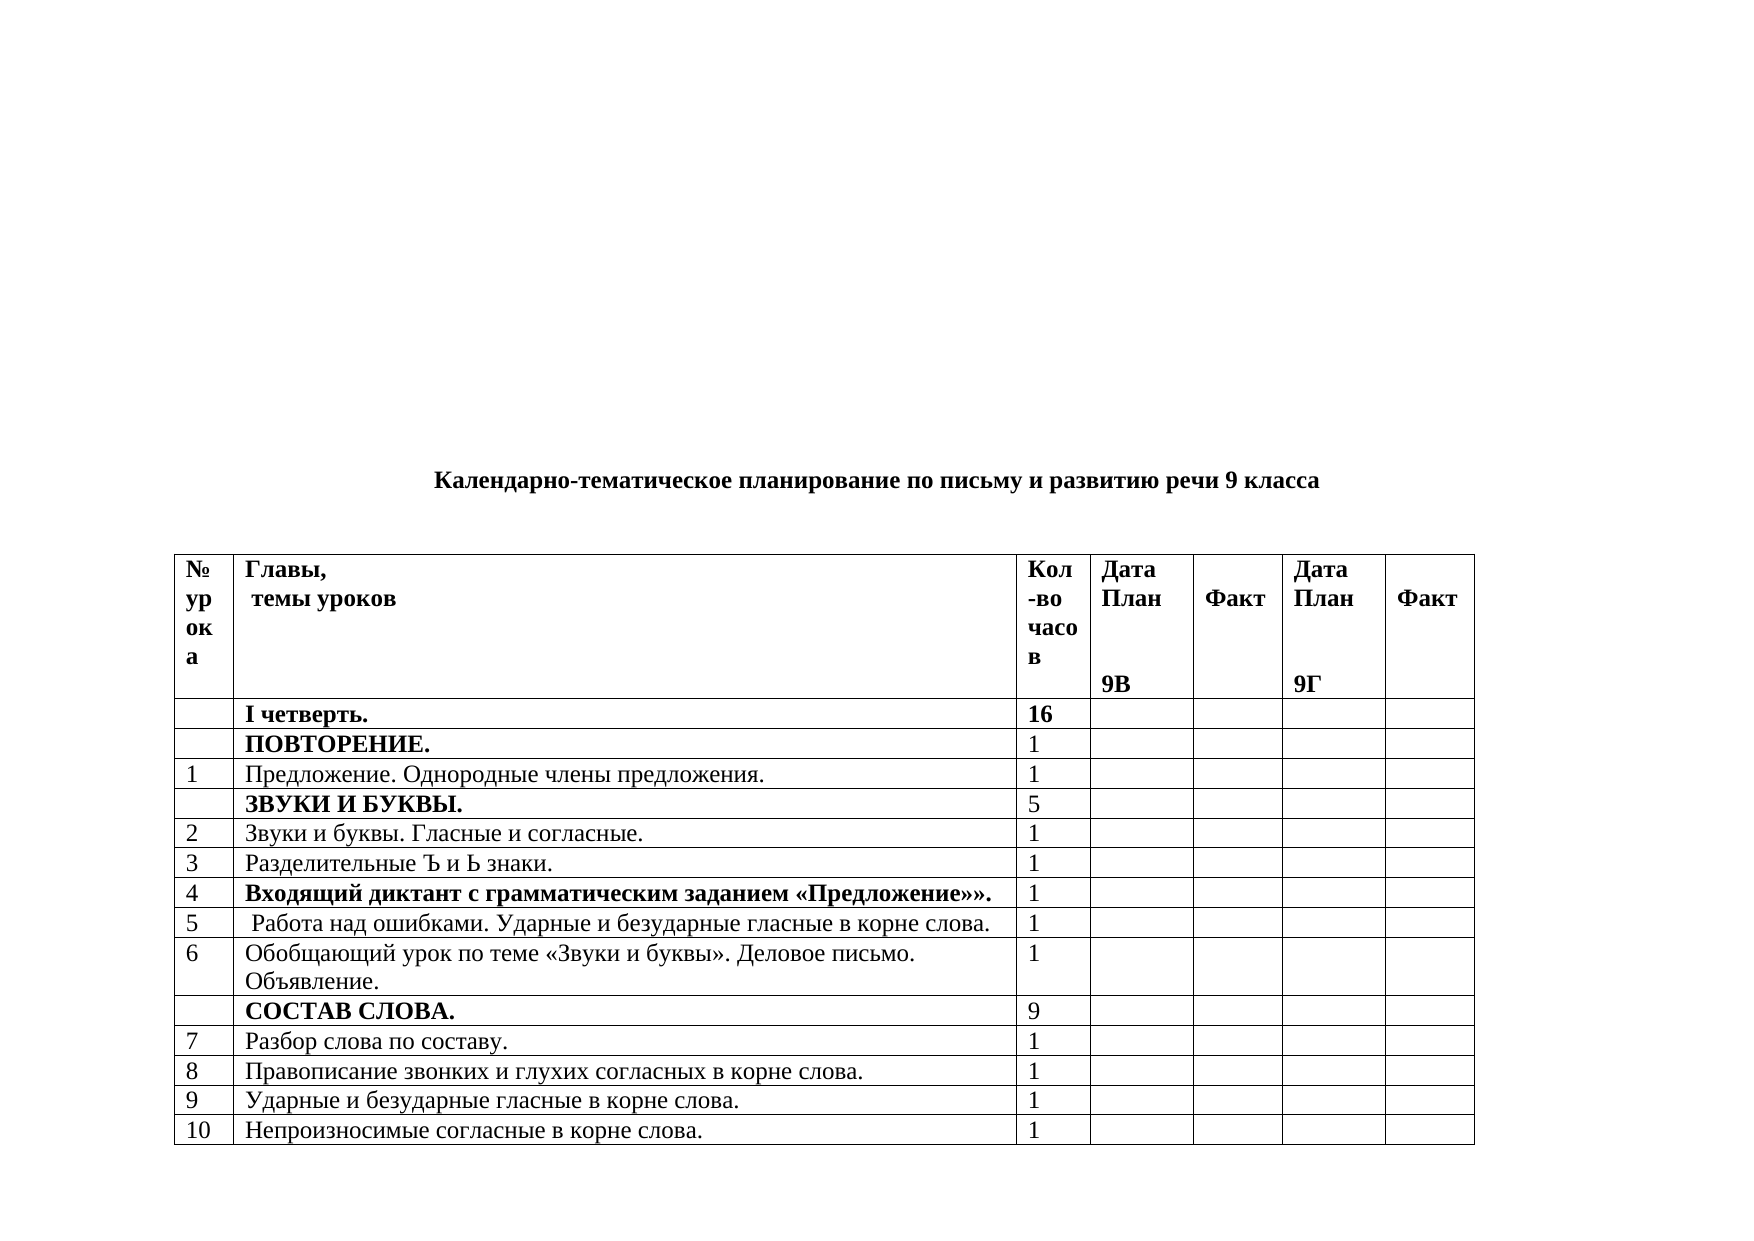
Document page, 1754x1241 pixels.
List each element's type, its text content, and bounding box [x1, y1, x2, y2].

table_cell [1386, 1086, 1474, 1114]
table_cell [1386, 1056, 1474, 1084]
table_cell [1091, 848, 1193, 877]
table_cell [1194, 789, 1282, 817]
table_cell [1386, 1115, 1474, 1144]
table_cell 8 [175, 1056, 233, 1084]
table_cell [175, 729, 233, 758]
table_cell [175, 699, 233, 728]
table_cell [1194, 1056, 1282, 1084]
table_cell [1283, 819, 1385, 847]
table_cell [1194, 878, 1282, 907]
table_cell 6 [175, 938, 233, 995]
table_cell [1194, 1026, 1282, 1055]
table_cell 1 [1017, 1026, 1090, 1055]
table_cell [1283, 938, 1385, 995]
table_cell СОСТАВ СЛОВА. [234, 996, 1016, 1025]
table_cell 1 [1017, 908, 1090, 937]
table_cell [1386, 819, 1474, 847]
table_cell [1283, 1086, 1385, 1114]
table_cell 7 [175, 1026, 233, 1055]
table_cell [1283, 759, 1385, 788]
table_cell [1283, 996, 1385, 1025]
table_cell [1091, 1115, 1193, 1144]
table_cell [1194, 819, 1282, 847]
table_cell [1386, 789, 1474, 817]
table_cell 9 [1017, 996, 1090, 1025]
table_cell Ударные и безударные гласные в корне слова. [234, 1086, 1016, 1114]
table_cell [1283, 729, 1385, 758]
table_cell [1091, 1086, 1193, 1114]
table_header Дата План 9Г [1283, 555, 1385, 698]
table_header № урока [175, 555, 233, 698]
table_cell [1283, 699, 1385, 728]
table_cell Разделительные Ъ и Ь знаки. [234, 848, 1016, 877]
table_cell [175, 789, 233, 817]
table_cell [1194, 938, 1282, 995]
table_cell [1091, 759, 1193, 788]
table_cell [1091, 908, 1193, 937]
table_cell [1386, 938, 1474, 995]
table_cell Входящий диктант с грамматическим заданием «Предложение»». [234, 878, 1016, 907]
table_cell 10 [175, 1115, 233, 1144]
table_cell [1091, 996, 1193, 1025]
table_cell [175, 996, 233, 1025]
table_cell 1 [1017, 878, 1090, 907]
table_cell 1 [1017, 1086, 1090, 1114]
table_cell [1194, 1086, 1282, 1114]
table_cell Звуки и буквы. Гласные и согласные. [234, 819, 1016, 847]
table_cell 1 [1017, 1056, 1090, 1084]
table_cell [1091, 938, 1193, 995]
table_cell [1283, 1115, 1385, 1144]
table_cell 9 [175, 1086, 233, 1114]
table_cell [1194, 848, 1282, 877]
table_cell [1091, 1056, 1193, 1084]
table_cell Обобщающий урок по теме «Звуки и буквы». Деловое письмо. Объявление. [234, 938, 1016, 995]
table_cell [1194, 1115, 1282, 1144]
table_cell [1386, 878, 1474, 907]
table_cell [1386, 759, 1474, 788]
table_cell [1283, 908, 1385, 937]
table_cell [1091, 699, 1193, 728]
table_header Главы, темы уроков [234, 555, 1016, 698]
table_cell 16 [1017, 699, 1090, 728]
table_cell 1 [1017, 1115, 1090, 1144]
table_cell Непроизносимые согласные в корне слова. [234, 1115, 1016, 1144]
table_cell 4 [175, 878, 233, 907]
table_cell [1091, 878, 1193, 907]
table_cell 1 [1017, 848, 1090, 877]
table_cell [1194, 699, 1282, 728]
table_cell [1091, 819, 1193, 847]
table_cell [1194, 908, 1282, 937]
table_cell 1 [175, 759, 233, 788]
table_cell Разбор слова по составу. [234, 1026, 1016, 1055]
table_cell [1091, 729, 1193, 758]
table_cell Правописание звонких и глухих согласных в корне слова. [234, 1056, 1016, 1084]
table_cell [1091, 789, 1193, 817]
table_cell [1194, 996, 1282, 1025]
table_cell [1194, 759, 1282, 788]
table_cell [1386, 848, 1474, 877]
table_cell [1386, 729, 1474, 758]
table_cell 1 [1017, 759, 1090, 788]
table_cell I четверть. [234, 699, 1016, 728]
table_cell ЗВУКИ И БУКВЫ. [234, 789, 1016, 817]
table_cell ПОВТОРЕНИЕ. [234, 729, 1016, 758]
table_cell Предложение. Однородные члены предложения. [234, 759, 1016, 788]
table_cell [1091, 1026, 1193, 1055]
table_cell 1 [1017, 819, 1090, 847]
table_cell [1386, 908, 1474, 937]
table_cell 5 [175, 908, 233, 937]
table_cell [1386, 699, 1474, 728]
table_cell 1 [1017, 729, 1090, 758]
table_cell [1194, 729, 1282, 758]
table_header Кол-во часов [1017, 555, 1090, 698]
table_cell [1283, 848, 1385, 877]
table_cell [1283, 1026, 1385, 1055]
table_cell 2 [175, 819, 233, 847]
table_cell [1386, 996, 1474, 1025]
table_header Дата План 9В [1091, 555, 1193, 698]
table_cell Работа над ошибками. Ударные и безударные гласные в корне слова. [234, 908, 1016, 937]
text Календарно-тематическое планирование по письму и развитию речи 9 класса [118, 466, 1636, 494]
table_cell [1386, 1026, 1474, 1055]
table_cell [1283, 878, 1385, 907]
table_header Факт [1194, 555, 1282, 698]
table_cell 3 [175, 848, 233, 877]
table_cell 1 [1017, 938, 1090, 995]
table_cell [1283, 789, 1385, 817]
table_header Факт [1386, 555, 1474, 698]
table_cell 5 [1017, 789, 1090, 817]
table_cell [1283, 1056, 1385, 1084]
